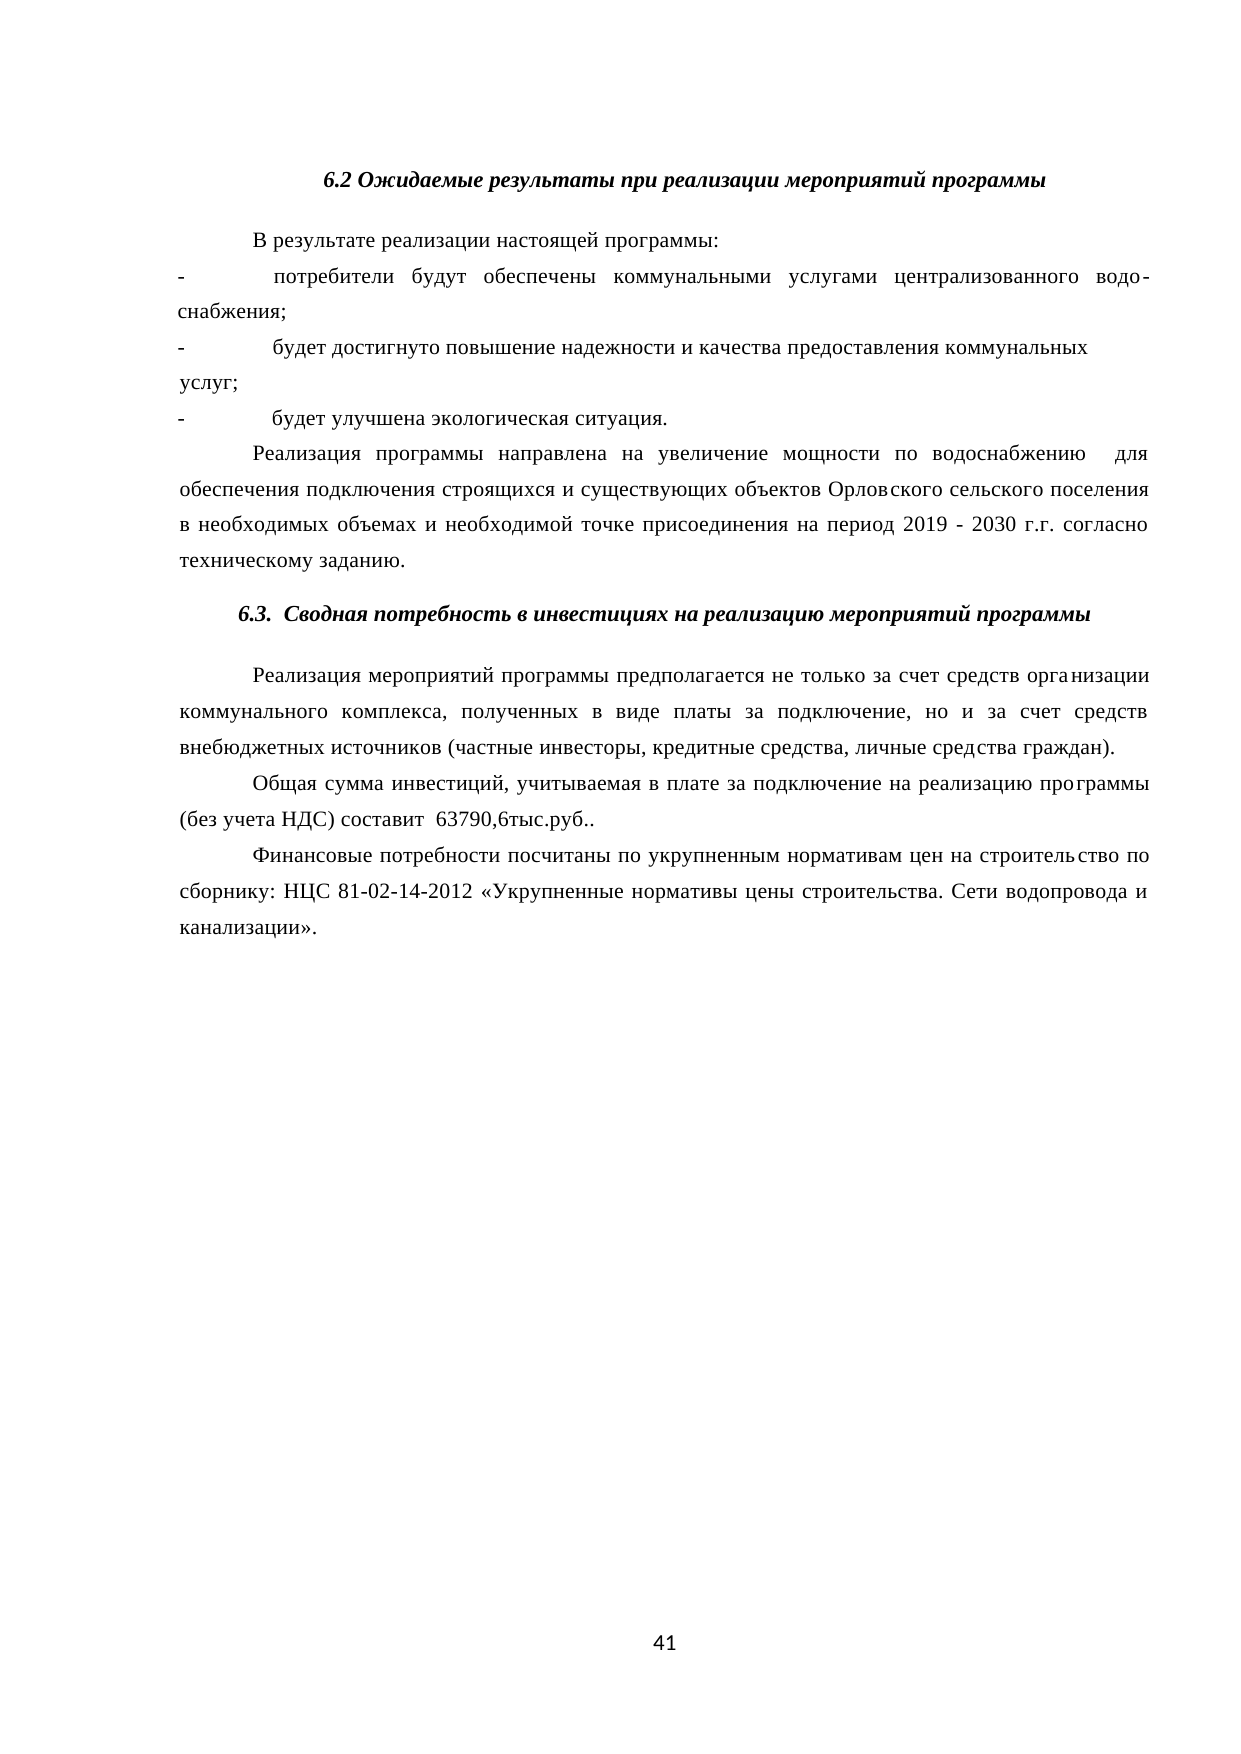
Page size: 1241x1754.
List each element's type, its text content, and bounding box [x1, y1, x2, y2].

list будет достигнуто повышение надежности и качества предоставления коммунальных [177, 326, 1152, 361]
text Реализация мероприятий программы предполагается не только за счет средств организации коммунального комплекса, полученных в виде платы за подключение, но и за счет средств внебюджетных источников (частные инвесторы, кредитные средства, личные средства граждан). [179, 653, 1149, 761]
text Общая сумма инвестиций, учитываемая в плате за подключение на реализацию программы (без учета НДС) составит 63790,6тыс.руб.. [179, 761, 1149, 833]
text услуг; [179, 361, 1152, 397]
list будет улучшена экологическая ситуация. [177, 397, 1152, 432]
text Реализация программы направлена на увеличение мощности по водоснабжению для обеспечения подключения строящихся и существующих объектов Орловского сельского поселения в необходимых объемах и необходимой точке присоединения на период 2019 - 2030 г.г. согласно техническому заданию. [179, 432, 1149, 574]
text 6.2 Ожидаемые результаты при реализации мероприятий программы [323, 169, 1152, 192]
text 6.3. Сводная потребность в инвестициях на реализацию мероприятий программы [177, 603, 1152, 626]
list потребители будут обеспечены коммунальными услугами централизованного водоснабжения; [177, 255, 1149, 326]
text В результате реализации настоящей программы: [179, 219, 1152, 255]
text Финансовые потребности посчитаны по укрупненным нормативам цен на строительство по сборнику: НЦС 81-02-14-2012 «Укрупненные нормативы цены строительства. Сети водопровода и канализации». [179, 833, 1149, 942]
